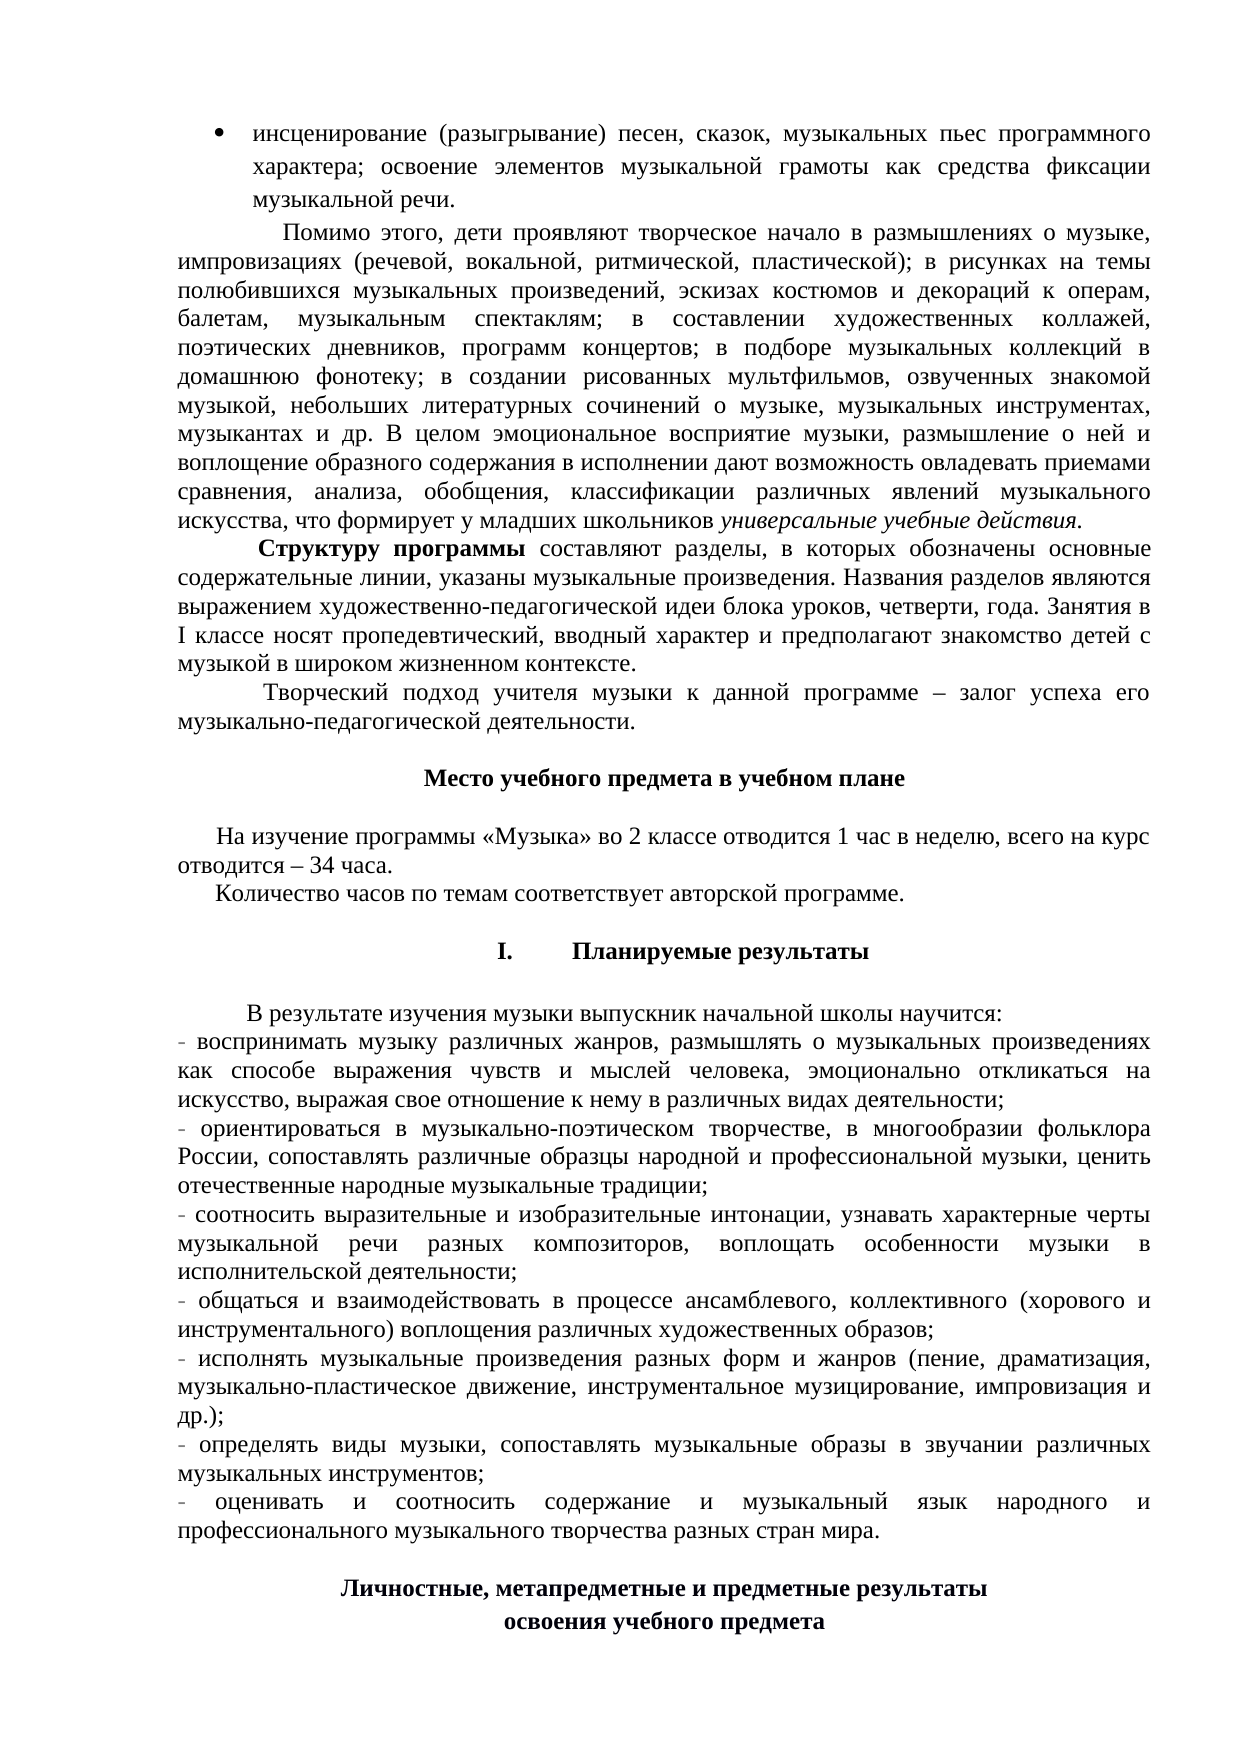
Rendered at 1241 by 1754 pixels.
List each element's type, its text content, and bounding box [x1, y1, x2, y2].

text - воспринимать музыку различных жанров, размышлять о музыкальных произведениях как способе выражения чувств и мыслей человека, эмоционально откликаться на искусство, выражая свое отношение к нему в различных видах деятельности; [177, 1026, 1152, 1113]
text - ориентироваться в музыкально-поэтическом творчестве, в многообразии фольклора России, сопоставлять различные образцы народной и профессиональной музыки, ценить отечественные народные музыкальные традиции; [177, 1113, 1152, 1199]
text Помимо этого, дети проявляют творческое начало в размышлениях о музыке, импровизациях (речевой, вокальной, ритмической, пластической); в рисунках на темы полюбившихся музыкальных произведений, эскизах костюмов и декораций к операм, балетам, музыкальным спектаклям; в составлении художественных коллажей, поэтических дневников, программ концертов; в подборе музыкальных коллекций в домашнюю фонотеку; в создании рисованных мультфильмов, озвученных знакомой музыкой, небольших литературных сочинений о музыке, музыкальных инструментах, музыкантах и др. В целом эмоциональное восприятие музыки, размышление о ней и воплощение образного содержания в исполнении дают возможность овладевать приемами сравнения, анализа, обобщения, классификации различных явлений музыкального искусства, что формирует у младших школьников универсальные учебные действия. [177, 217, 1152, 533]
text - определять виды музыки, сопоставлять музыкальные образы в звучании различных музыкальных инструментов; [177, 1429, 1152, 1486]
text - исполнять музыкальные произведения разных форм и жанров (пение, драматизация, музыкально-пластическое движение, инструментальное музицирование, импровизация и др.); [177, 1343, 1152, 1429]
text - соотносить выразительные и изобразительные интонации, узнавать характерные черты музыкальной речи разных композиторов, воплощать особенности музыки в исполнительской деятельности; [177, 1199, 1152, 1285]
text На изучение программы «Музыка» во 2 классе отводится 1 час в неделю, всего на курс отводится – 34 часа. [177, 821, 1152, 878]
text Личностные, метапредметные и предметные результаты освоения учебного предмета [177, 1573, 1151, 1634]
text - общаться и взаимодействовать в процессе ансамблевого, коллективного (хорового и инструментального) воплощения различных художественных образов; [177, 1285, 1152, 1343]
text Структуру программы составляют разделы, в которых обозначены основные содержательные линии, указаны музыкальные произведения. Названия разделов являются выражением художественно-педагогической идеи блока уроков, четверти, года. Занятия в I классе носят пропедевтический, вводный характер и предполагают знакомство детей с музыкой в широком жизненном контексте. [177, 533, 1152, 677]
text Творческий подход учителя музыки к данной программе – залог успеха его музыкально-педагогической деятельности. [177, 677, 1152, 735]
text - оценивать и соотносить содержание и музыкальный язык народного и профессионального музыкального творчества разных стран мира. [177, 1486, 1152, 1544]
text В результате изучения музыки выпускник начальной школы научится: [177, 998, 1152, 1026]
list Планируемые результаты [215, 936, 1152, 965]
text Место учебного предмета в учебном плане [177, 763, 1152, 792]
text Количество часов по темам соответствует авторской программе. [177, 878, 1152, 907]
list инсценирование (разыгрывание) песен, сказок, музыкальных пьес программного характера; освоение элементов музыкальной грамоты как средства фиксации музыкальной речи. [215, 118, 1152, 213]
